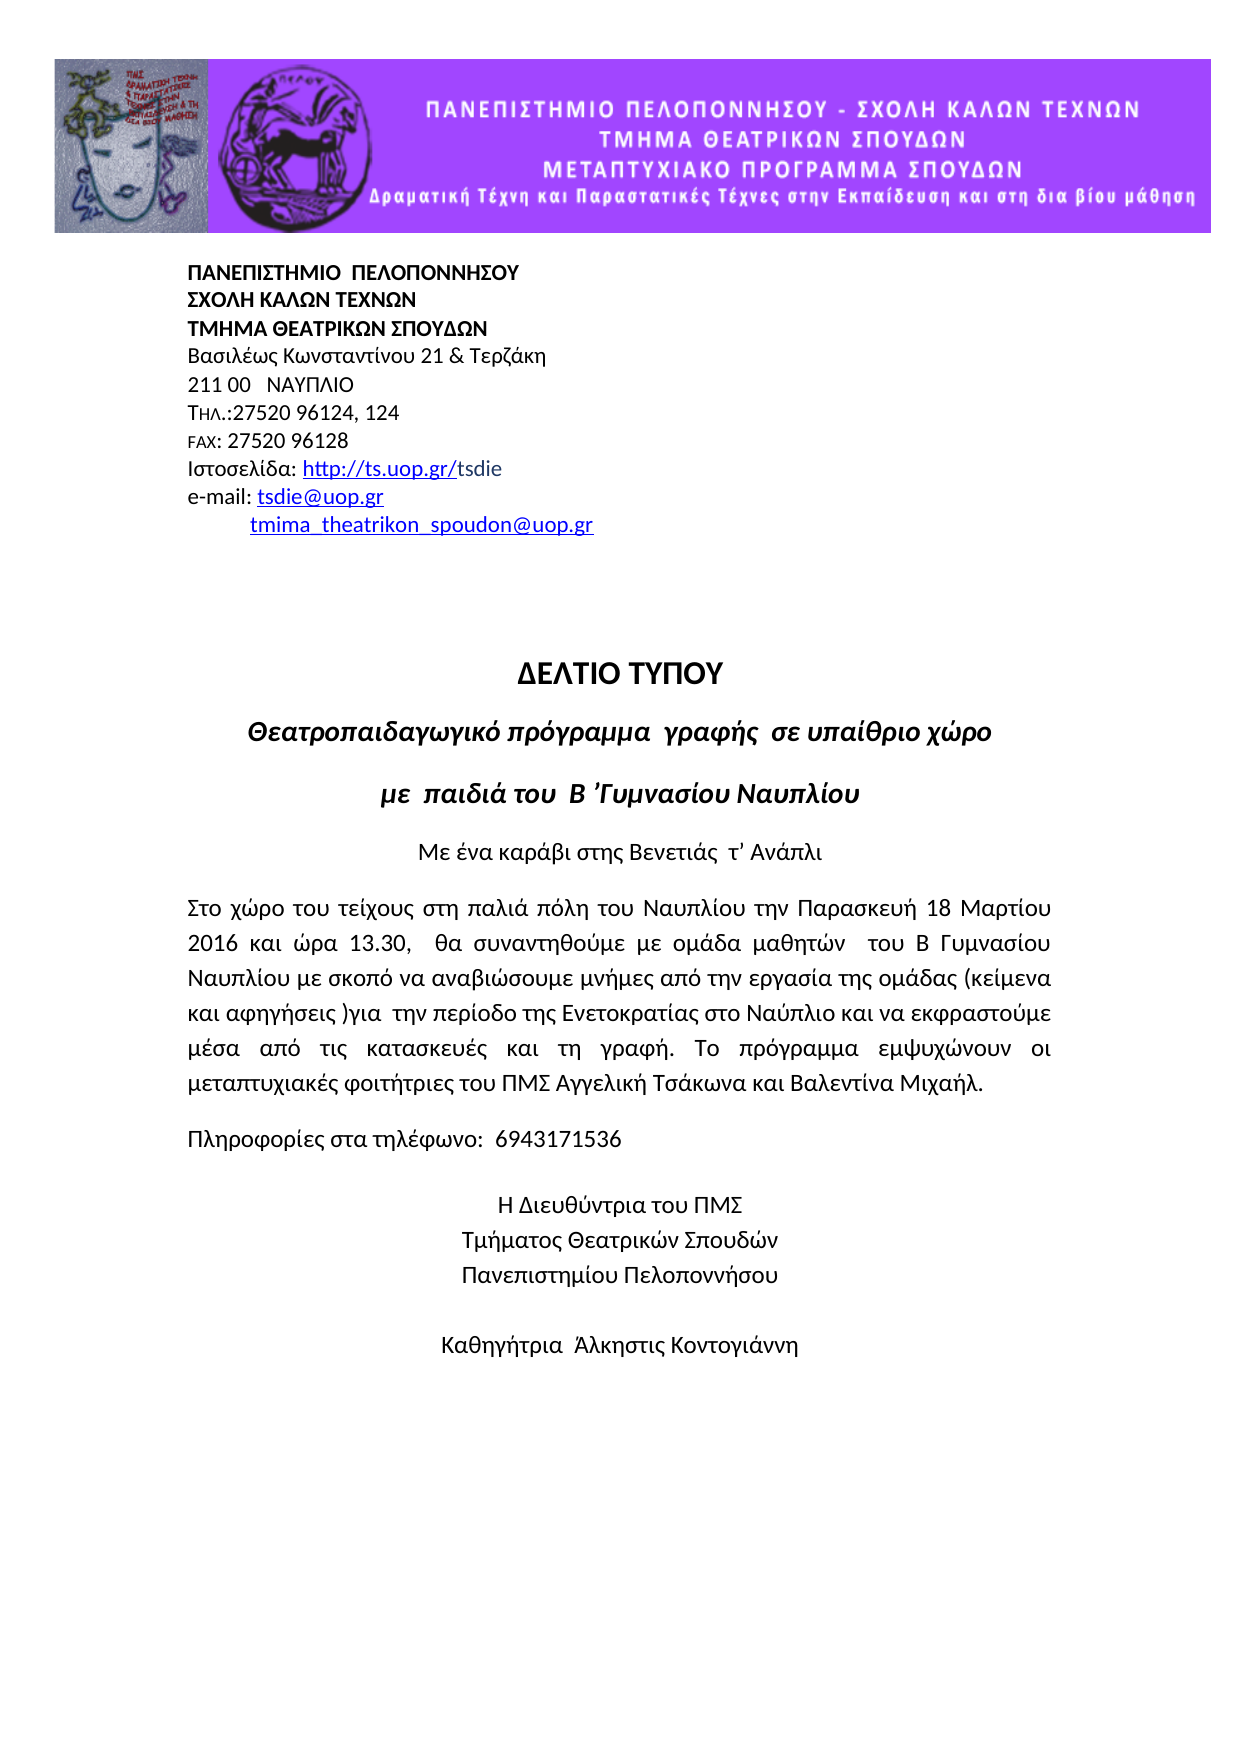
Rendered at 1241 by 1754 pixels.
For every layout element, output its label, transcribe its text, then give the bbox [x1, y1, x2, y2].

text Πληροφορίες στα τηλέφωνο: 6943171536 [187, 1123, 1053, 1154]
text Στο χώρο του τείχους στη παλιά πόλη του Ναυπλίου την Παρασκευή 18 Μαρτίου 2016 και ώρα 13.30, θα συναντηθούμε με ομάδα μαθητών του Β Γυμνασίου Ναυπλίου με σκοπό να αναβιώσουμε μνήμες από την εργασία της ομάδας (κείμενα και αφηγήσεις )για την περίοδο της Ενετοκρατίας στο Ναύπλιο και να εκφραστούμε μέσα από τις κατασκευές και τη γραφή. Το πρόγραμμα εμψυχώνουν οι μεταπτυχιακές φοιτήτριες του ΠΜΣ Αγγελική Τσάκωνα και Βαλεντίνα Μιχαήλ. [187, 892, 1053, 1098]
text Τηλ.:27520 96124, 124 [187, 398, 1053, 426]
text Τμήματος Θεατρικών Σπουδών [187, 1225, 1053, 1255]
text ΣΧΟΛΗ ΚΑΛΩΝ ΤΕΧΝΩΝ [187, 286, 1053, 314]
text fax: 27520 96128 [187, 426, 1053, 454]
text Ιστοσελίδα: http://ts.uop.gr/tsdie [187, 454, 1053, 482]
text Καθηγήτρια Άλκηστις Κοντογιάννη [187, 1330, 1053, 1360]
text Με ένα καράβι στης Βενετιάς τ’ Ανάπλι [187, 836, 1053, 867]
text e-mail: tsdie@uop.gr [187, 482, 1053, 510]
picture [54, 59, 1211, 233]
text ΔΕΛΤΙΟ ΤΥΠΟΥ [187, 652, 1053, 693]
text ΠΑΝΕΠΙΣΤΗΜΙΟ ΠΕΛΟΠΟΝΝΗΣΟΥ [187, 258, 1053, 286]
text Η Διευθύντρια του ΠΜΣ [187, 1190, 1053, 1220]
text ΤΜΗΜΑ ΘΕΑΤΡΙΚΩΝ ΣΠΟΥΔΩΝ [187, 314, 1053, 342]
text Θεατροπαιδαγωγικό πρόγραμμα γραφής σε υπαίθριο χώρο [187, 713, 1053, 748]
text 211 00 ΝΑΥΠΛΙΟ [187, 370, 1053, 398]
text με παιδιά του Β ’Γυμνασίου Ναυπλίου [187, 775, 1053, 810]
text Πανεπιστημίου Πελοποννήσου [187, 1260, 1053, 1290]
text tmima_theatrikon_spoudon@uop.gr [187, 510, 1053, 538]
text Βασιλέως Κωνσταντίνου 21 & Τερζάκη [187, 342, 1053, 370]
